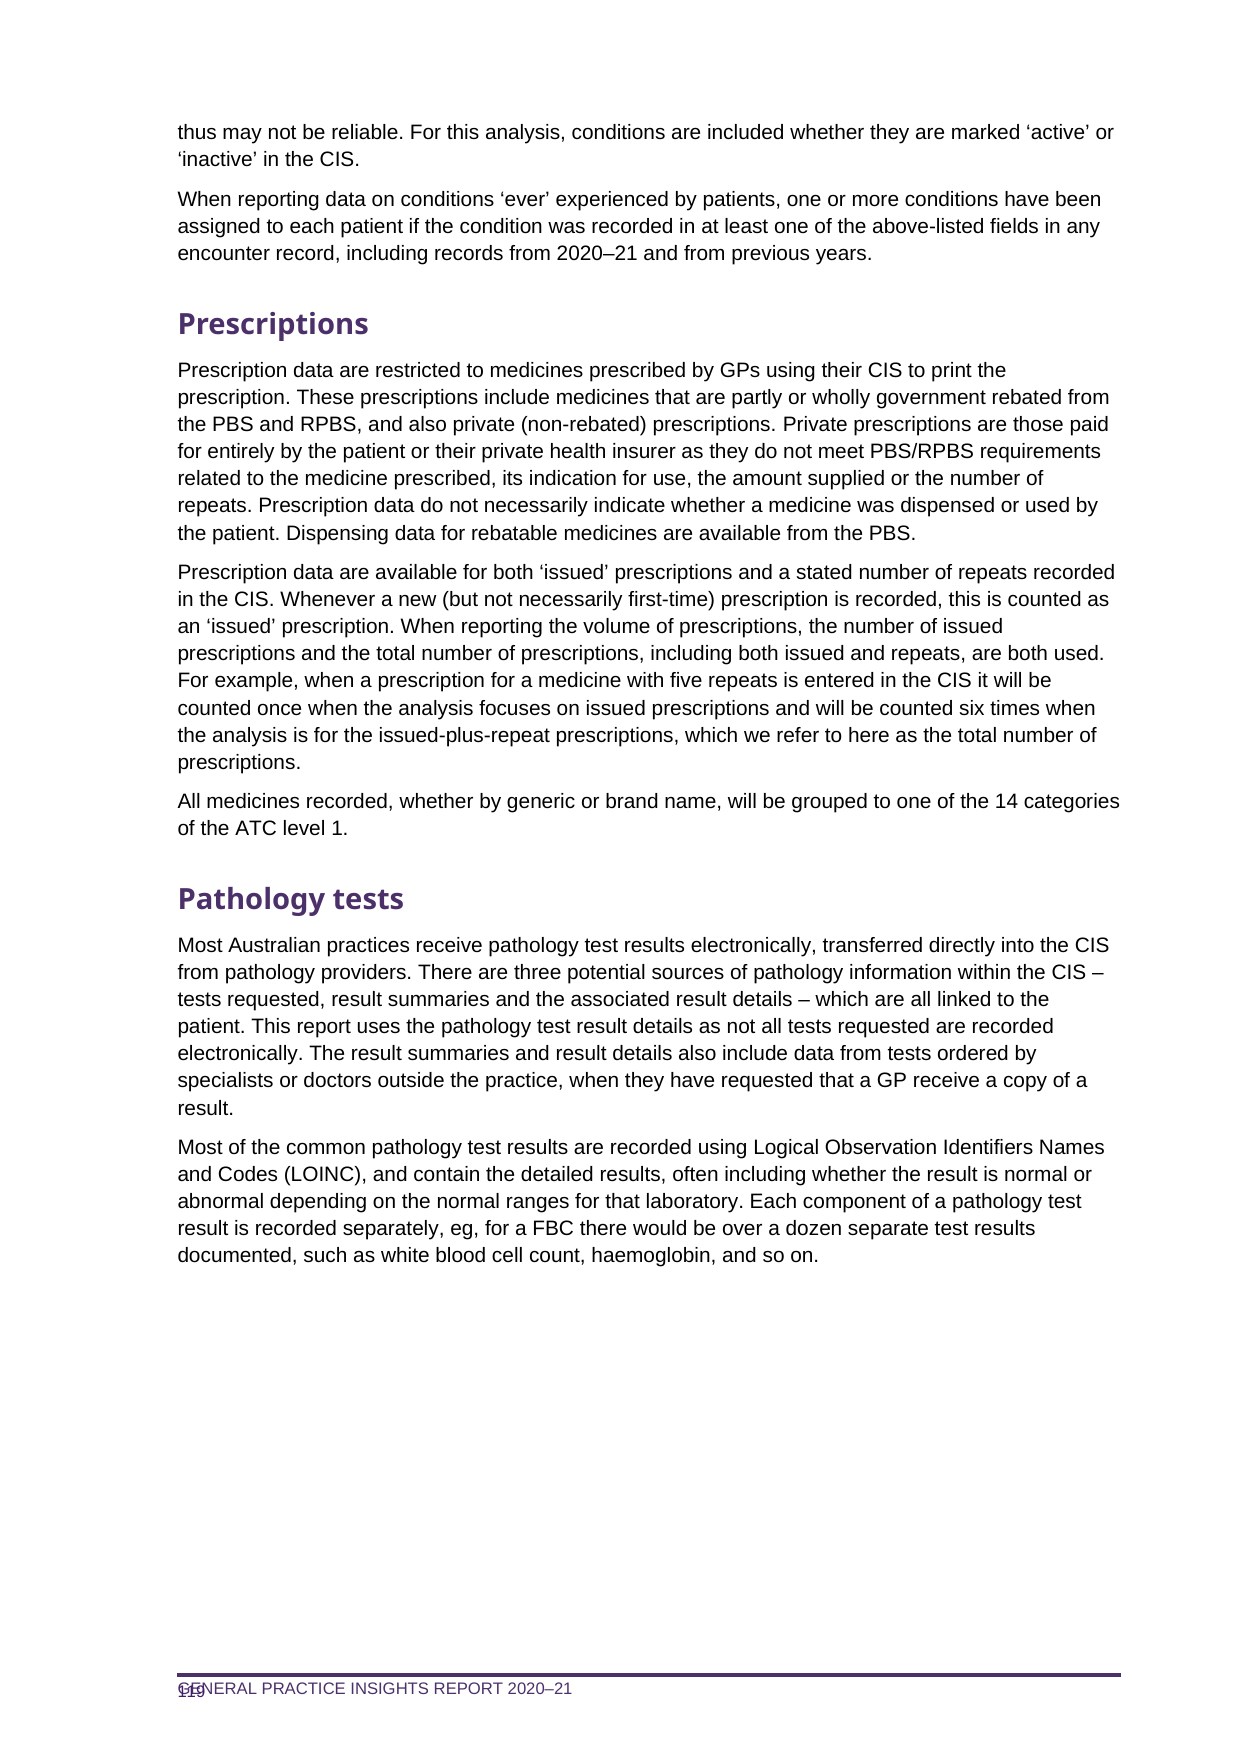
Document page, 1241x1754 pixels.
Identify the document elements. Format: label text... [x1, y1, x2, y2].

text Prescription data are available for both ‘issued’ prescriptions and a stated number of repeats recorded in the CIS. Whenever a new (but not necessarily first-time) prescription is recorded, this is counted as an ‘issued’ prescription. When reporting the volume of prescriptions, the number of issued prescriptions and the total number of prescriptions, including both issued and repeats, are both used. For example, when a prescription for a medicine with five repeats is entered in the CIS it will be counted once when the analysis focuses on issued prescriptions and will be counted six times when the analysis is for the issued-plus-repeat prescriptions, which we refer to here as the total number of prescriptions. [177, 558, 1122, 774]
text Most of the common pathology test results are recorded using Logical Observation Identifiers Names and Codes (LOINC), and contain the detailed results, often including whether the result is normal or abnormal depending on the normal ranges for that laboratory. Each component of a pathology test result is recorded separately, eg, for a FBC there would be over a dozen separate test results documented, such as white blood cell count, haemoglobin, and so on. [177, 1133, 1122, 1268]
subtitle Prescriptions [177, 303, 1122, 343]
text When reporting data on conditions ‘ever’ experienced by patients, one or more conditions have been assigned to each patient if the condition was recorded in at least one of the above-listed fields in any encounter record, including records from 2020–21 and from previous years. [177, 185, 1122, 266]
subtitle Pathology tests [177, 879, 1122, 918]
text All medicines recorded, whether by generic or brand name, will be grouped to one of the 14 categories of the ATC level 1. [177, 787, 1122, 841]
text Prescription data are restricted to medicines prescribed by GPs using their CIS to print the prescription. These prescriptions include medicines that are partly or wholly government rebated from the PBS and RPBS, and also private (non-rebated) prescriptions. Private prescriptions are those paid for entirely by the patient or their private health insurer as they do not meet PBS/RPBS requirements related to the medicine prescribed, its indication for use, the amount supplied or the number of repeats. Prescription data do not necessarily indicate whether a medicine was dispensed or used by the patient. Dispensing data for rebatable medicines are available from the PBS. [177, 356, 1122, 545]
text Most Australian practices receive pathology test results electronically, transferred directly into the CIS from pathology providers. There are three potential sources of pathology information within the CIS – tests requested, result summaries and the associated result details – which are all linked to the patient. This report uses the pathology test result details as not all tests requested are recorded electronically. The result summaries and result details also include data from tests ordered by specialists or doctors outside the practice, when they have requested that a GP receive a copy of a result. [177, 931, 1122, 1120]
